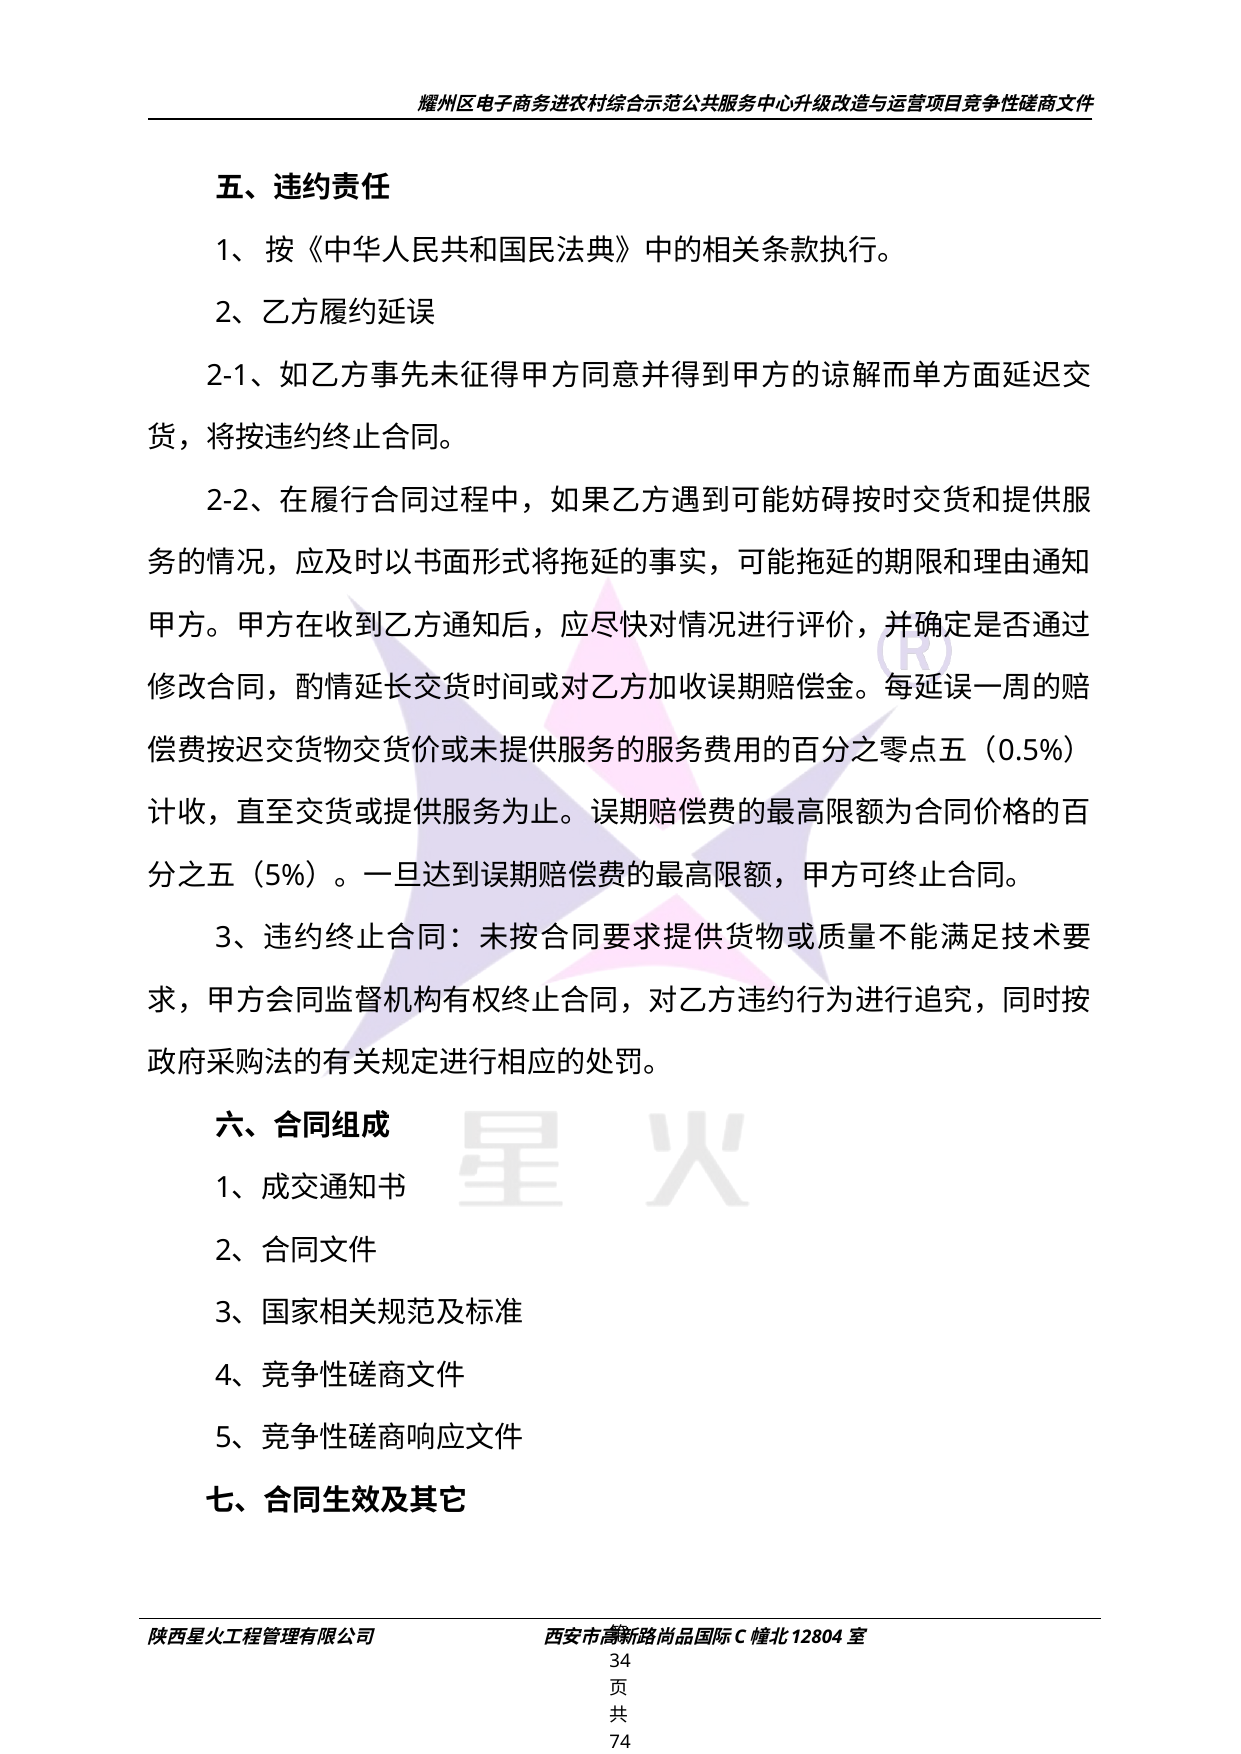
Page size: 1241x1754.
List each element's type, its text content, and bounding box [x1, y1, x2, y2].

text 2-1、如乙方事先未征得甲方同意并得到甲方的谅解而单方面延迟交货，将按违约终止合同。 [148, 335, 1092, 460]
text 2、合同文件 [148, 1210, 1092, 1273]
list 按《中华人民共和国民法典》中的相关条款执行。 [215, 210, 1092, 273]
text 4、竞争性磋商文件 [148, 1335, 1092, 1398]
text 六、合同组成 [148, 1085, 1092, 1148]
text 5、竞争性磋商响应文件 [148, 1398, 1092, 1460]
text 2-2、在履行合同过程中，如果乙方遇到可能妨碍按时交货和提供服务的情况，应及时以书面形式将拖延的事实，可能拖延的期限和理由通知甲方。甲方在收到乙方通知后，应尽快对情况进行评价，并确定是否通过修改合同，酌情延长交货时间或对乙方加收误期赔偿金。每延误一周的赔偿费按迟交货物交货价或未提供服务的服务费用的百分之零点五（0.5%）计收，直至交货或提供服务为止。误期赔偿费的最高限额为合同价格的百分之五（5%）。一旦达到误期赔偿费的最高限额，甲方可终止合同。 [148, 460, 1092, 898]
text 五、违约责任 [215, 148, 1092, 210]
text 3、违约终止合同：未按合同要求提供货物或质量不能满足技术要求，甲方会同监督机构有权终止合同，对乙方违约行为进行追究，同时按政府采购法的有关规定进行相应的处罚。 [148, 898, 1092, 1085]
text 1、成交通知书 [148, 1148, 1092, 1210]
text 七、合同生效及其它 [148, 1460, 999, 1523]
text 3、国家相关规范及标准 [148, 1273, 1092, 1335]
text 2、乙方履约延误 [148, 273, 1092, 335]
